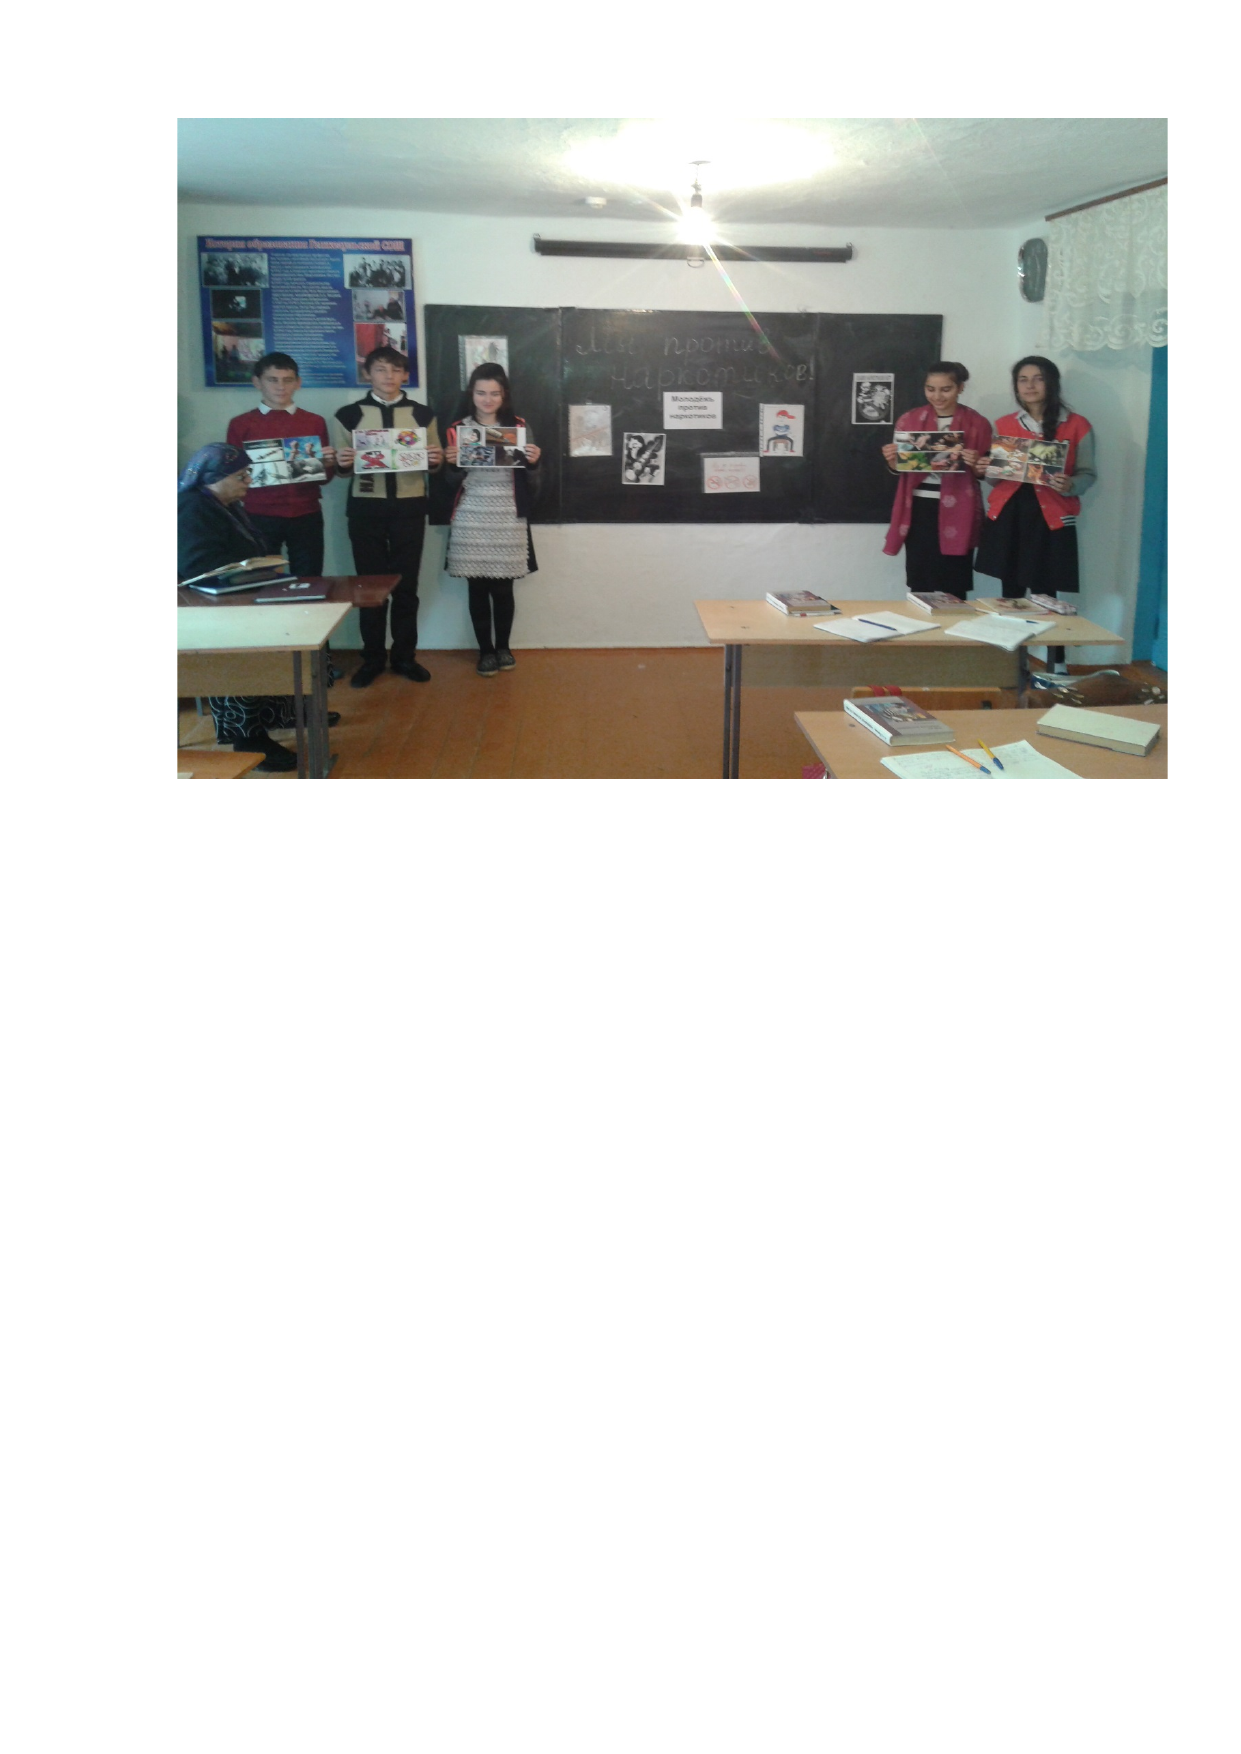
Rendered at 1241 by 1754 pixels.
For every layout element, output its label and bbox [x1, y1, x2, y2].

picture [177, 118, 1168, 779]
